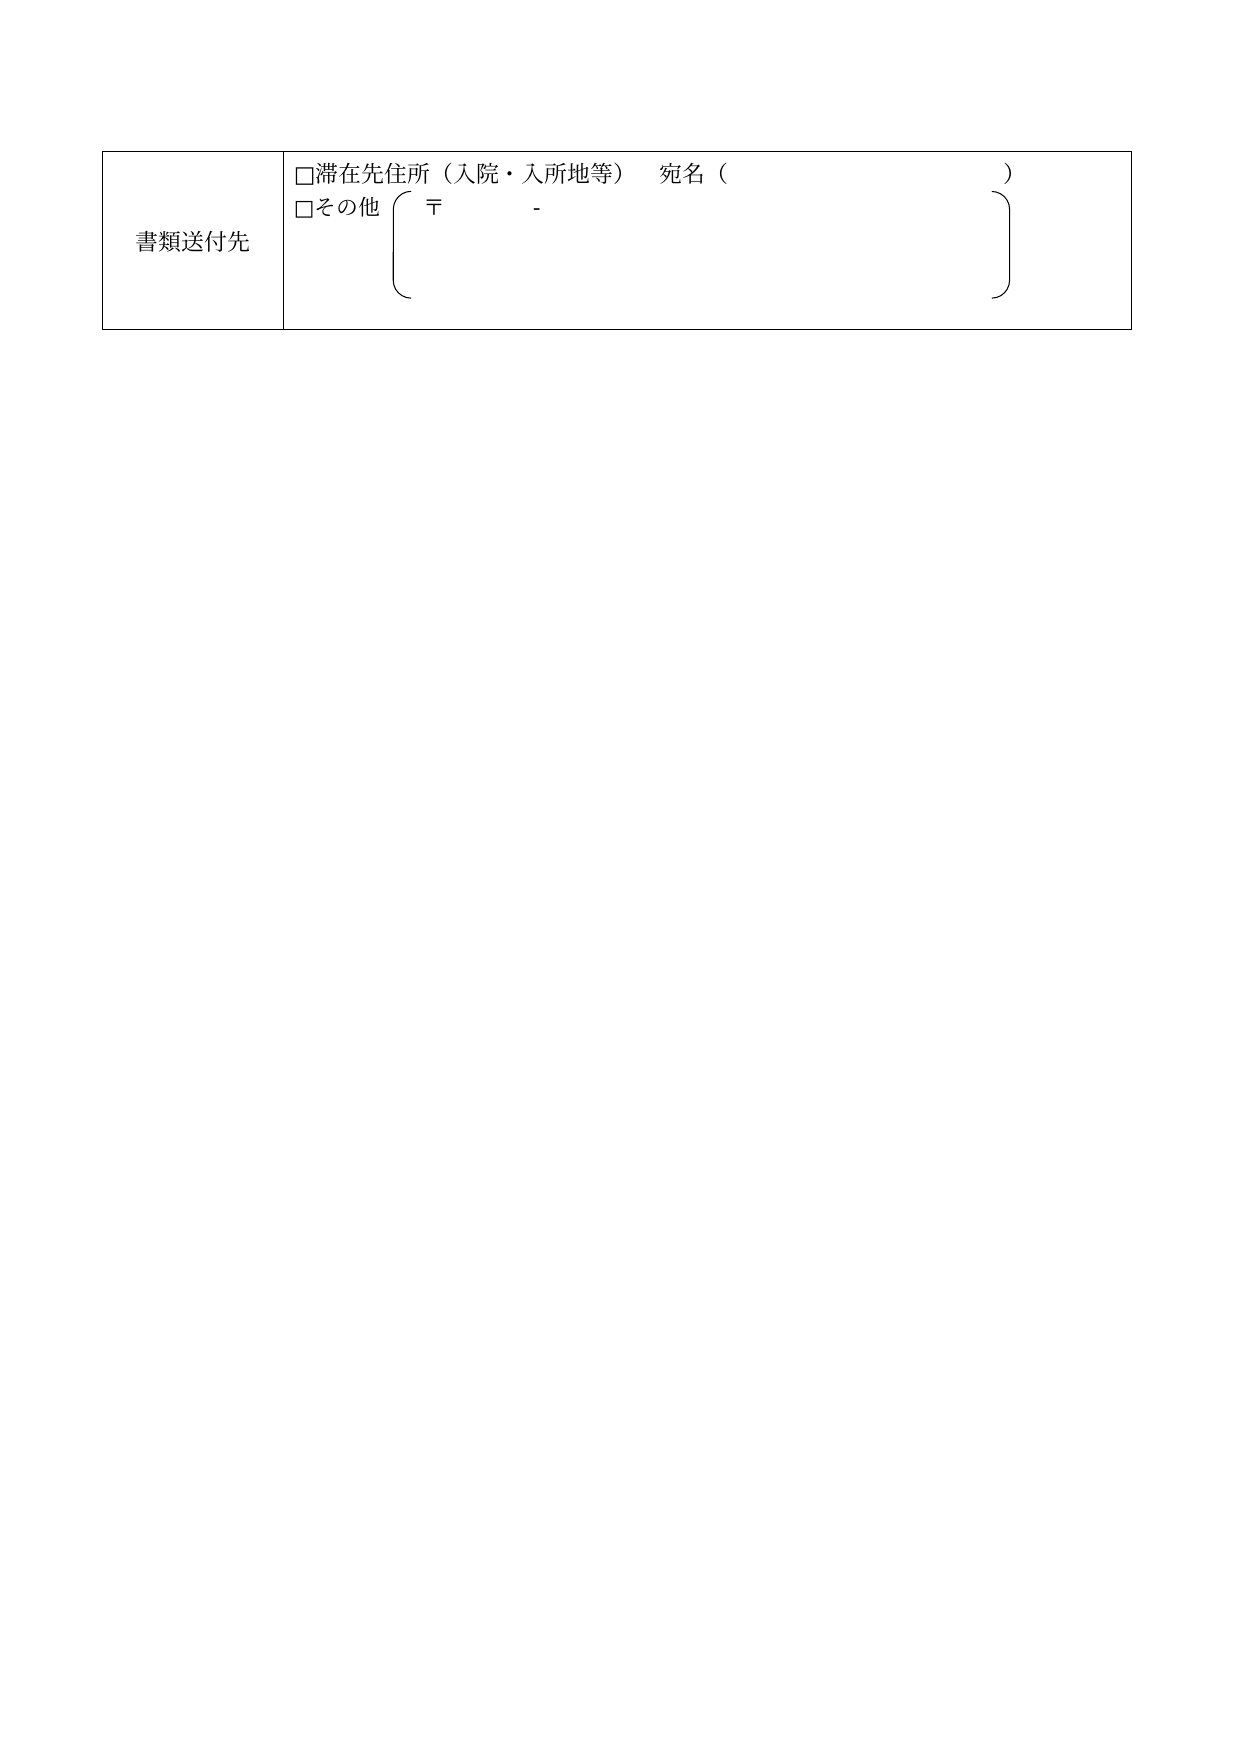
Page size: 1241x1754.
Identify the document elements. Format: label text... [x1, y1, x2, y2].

table_cell □滞在先住所（入院・入所地等） 宛名（ ） □その他 〒 - [284, 152, 1131, 328]
table_cell 書類送付先 [103, 152, 283, 328]
